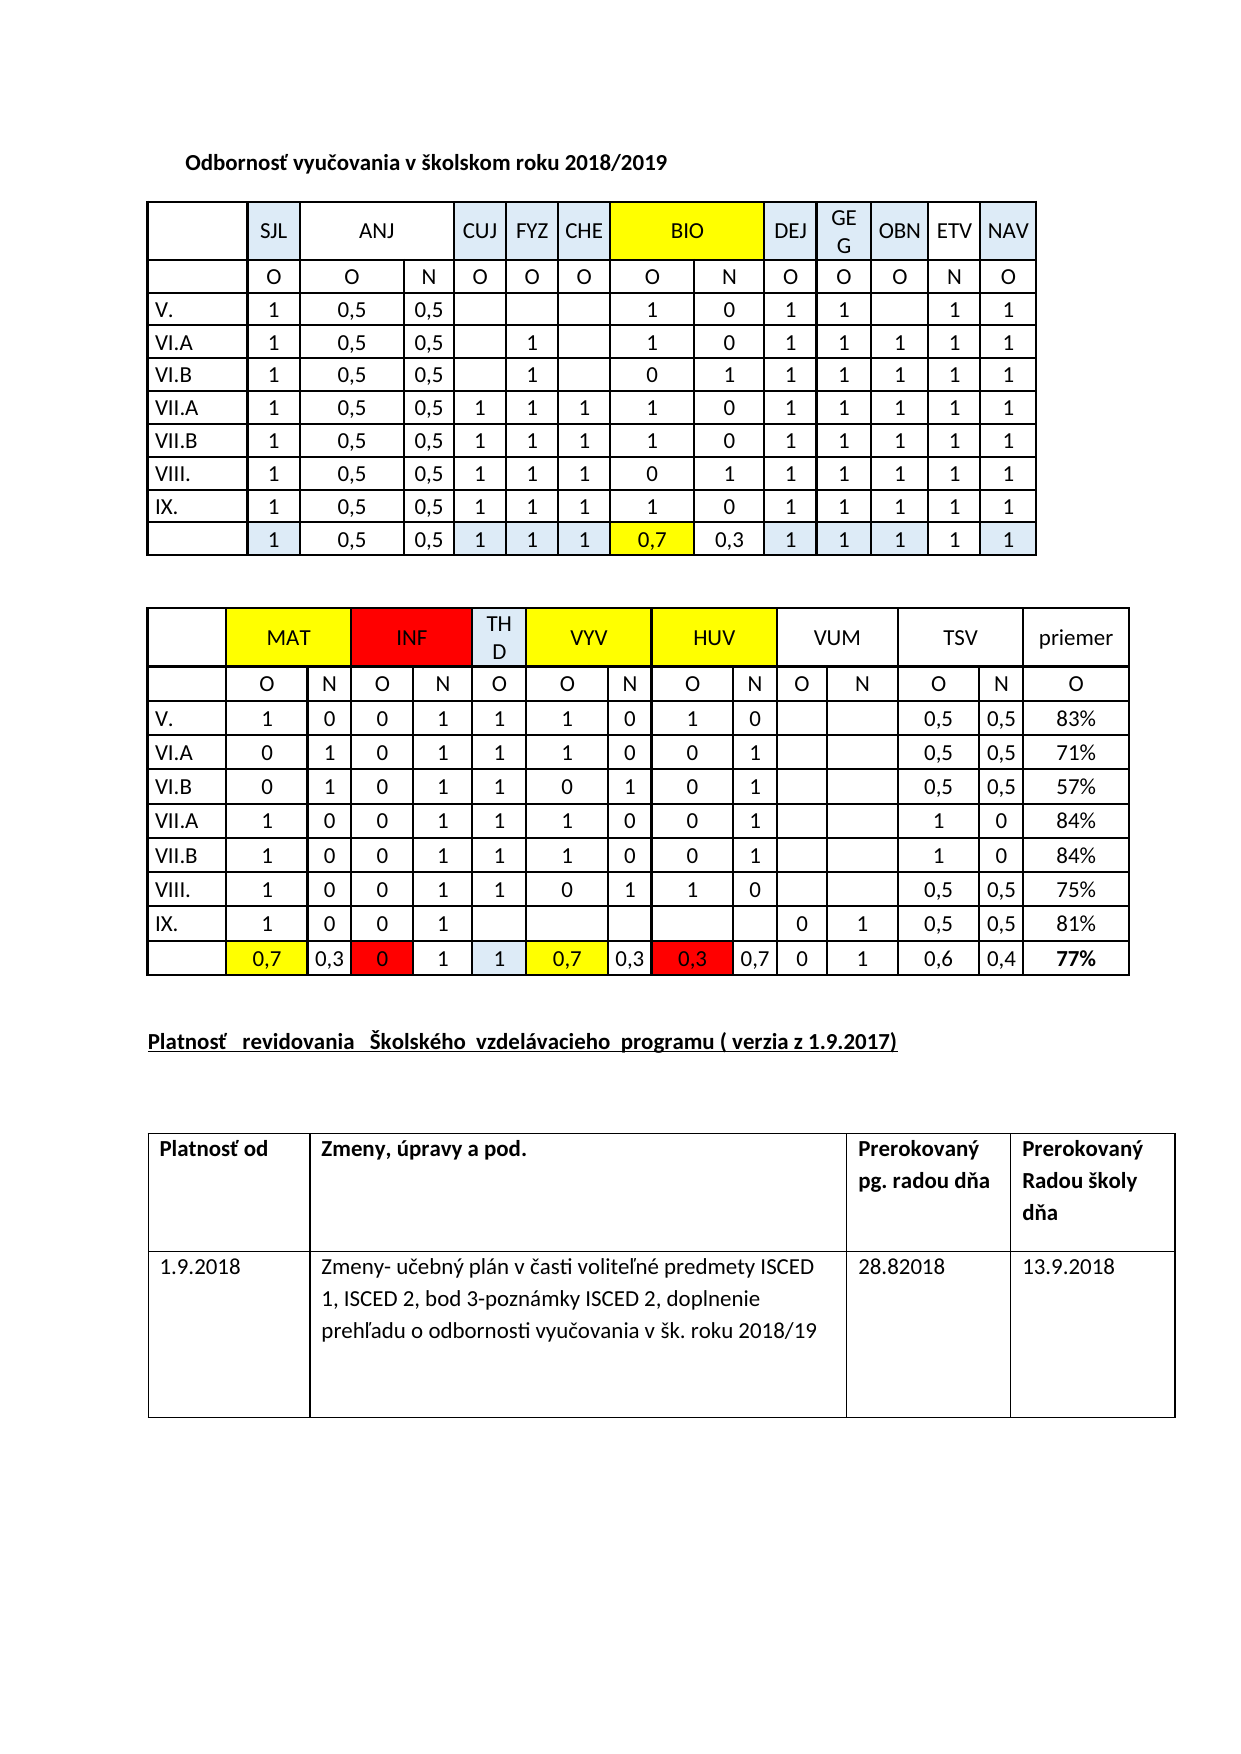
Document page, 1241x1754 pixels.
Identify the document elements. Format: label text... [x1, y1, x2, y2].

table_header HUV [653, 609, 776, 665]
table_cell 0 [309, 839, 350, 871]
table_cell [828, 770, 897, 802]
table_cell 0 [695, 392, 763, 423]
table_cell 0,5 [301, 392, 403, 423]
table_cell 0,5 [301, 294, 403, 324]
table_cell O [559, 261, 609, 292]
table_cell 1 [227, 907, 306, 939]
table_cell 1 [455, 458, 505, 488]
table_cell 0,5 [980, 770, 1022, 802]
table_cell 1 [507, 359, 557, 390]
table_cell N [309, 668, 350, 699]
table_cell 1 [527, 805, 607, 837]
table_cell 1 [981, 294, 1035, 324]
table_cell 1 [507, 425, 557, 456]
table_cell [473, 907, 525, 939]
table_cell 0,3 [309, 942, 350, 974]
table_cell 1 [227, 839, 306, 871]
table_cell 1 [872, 458, 927, 488]
table_cell [149, 942, 225, 974]
table_cell 1 [455, 523, 505, 554]
table_cell 0 [352, 805, 412, 837]
table_cell 1 [818, 425, 870, 456]
table_cell [828, 839, 897, 871]
table_cell 0 [227, 770, 306, 802]
table_cell 1 [249, 425, 299, 456]
table_cell [653, 907, 732, 939]
table_cell 1 [309, 736, 350, 768]
table_cell VII.B [149, 425, 246, 456]
table_cell 1 [455, 425, 505, 456]
table_cell 1 [653, 873, 732, 905]
table_cell 1 [765, 294, 815, 324]
table_cell O [899, 668, 978, 699]
table_cell O [249, 261, 299, 292]
table_cell N [828, 668, 897, 699]
table_cell 0 [611, 359, 693, 390]
table_cell VII.A [149, 392, 246, 423]
table_cell O [981, 261, 1035, 292]
table_cell VI.A [149, 326, 246, 357]
table_cell 1 [818, 326, 870, 357]
table_cell 1 [872, 523, 927, 554]
table_cell 0 [352, 907, 412, 939]
table_cell 1 [695, 458, 763, 488]
table_cell [149, 261, 246, 292]
table_cell 1 [981, 326, 1035, 357]
table_cell 1 [527, 736, 607, 768]
table_cell 0,5 [301, 523, 403, 554]
table_cell 0,7 [527, 942, 607, 974]
table_cell 1 [473, 805, 525, 837]
table_header Platnosť od [149, 1134, 309, 1251]
table_cell 0 [309, 873, 350, 905]
table_cell 0,7 [227, 942, 306, 974]
table_cell 13.9.2018 [1011, 1252, 1174, 1417]
table_cell 1 [414, 873, 471, 905]
table_cell 0 [352, 942, 412, 974]
table_cell [559, 294, 609, 324]
table_cell 0 [778, 907, 826, 939]
table_cell 0 [609, 839, 650, 871]
table_cell 1 [249, 359, 299, 390]
table_cell 0,7 [611, 523, 693, 554]
table_cell 0 [695, 491, 763, 521]
table_cell 0,7 [734, 942, 776, 974]
table_header VYV [527, 609, 650, 665]
table_cell N [980, 668, 1022, 699]
table_cell O [227, 668, 306, 699]
table_cell 0,5 [301, 425, 403, 456]
table_cell 1 [507, 491, 557, 521]
table_cell 0 [352, 736, 412, 768]
table_cell 1 [818, 392, 870, 423]
table_cell 1 [455, 491, 505, 521]
table_cell 0 [695, 326, 763, 357]
table_header [149, 609, 225, 665]
table_cell O [455, 261, 505, 292]
table_cell 1 [227, 873, 306, 905]
table_cell 1 [981, 425, 1035, 456]
table_cell 0 [653, 839, 732, 871]
table_header NAV [981, 203, 1035, 259]
table_header DEJ [765, 203, 815, 259]
table_cell 84% [1024, 839, 1128, 871]
table_cell [734, 907, 776, 939]
table_cell 1 [818, 491, 870, 521]
table_cell 0,5 [405, 392, 453, 423]
table_cell 1 [818, 458, 870, 488]
table_cell 1 [507, 392, 557, 423]
table_cell 1 [414, 702, 471, 734]
table_cell 1 [695, 359, 763, 390]
table_cell [455, 359, 505, 390]
table_cell 1 [611, 326, 693, 357]
table_cell V. [149, 702, 225, 734]
table_cell 0 [611, 458, 693, 488]
table_cell 1 [309, 770, 350, 802]
table_cell 1 [765, 326, 815, 357]
table_cell [507, 294, 557, 324]
table_cell 1 [872, 491, 927, 521]
table_cell 0,3 [695, 523, 763, 554]
table_cell O [527, 668, 607, 699]
table_cell 1 [473, 736, 525, 768]
table_header BIO [611, 203, 763, 259]
table_cell [559, 359, 609, 390]
table_cell 0 [527, 873, 607, 905]
table_cell 0,5 [405, 491, 453, 521]
table_cell 1 [872, 326, 927, 357]
table_cell 0 [695, 425, 763, 456]
table_cell 0 [653, 770, 732, 802]
table_cell N [929, 261, 979, 292]
table_cell 1 [507, 458, 557, 488]
table_cell 1 [765, 491, 815, 521]
table_cell 1 [818, 294, 870, 324]
table_cell VII.A [149, 805, 225, 837]
table_cell 0 [352, 702, 412, 734]
table_cell 1 [473, 770, 525, 802]
table_cell 1 [929, 425, 979, 456]
table_cell [828, 736, 897, 768]
table_cell 1 [734, 736, 776, 768]
table_cell 0 [609, 736, 650, 768]
table_cell 1 [734, 770, 776, 802]
table_cell 0 [309, 907, 350, 939]
table_cell Zmeny- učebný plán v časti voliteľné predmety ISCED 1, ISCED 2, bod 3-poznámky ISCED 2, doplnenie prehľadu o odbornosti vyučovania v šk. roku 2018/19 [311, 1252, 846, 1417]
table_cell 1 [818, 359, 870, 390]
text Odbornosť vyučovania v školskom roku 2018/2019 [185, 148, 1093, 176]
table_cell 1 [507, 523, 557, 554]
table_cell 1 [559, 523, 609, 554]
table_cell 1 [559, 458, 609, 488]
table_cell O [1024, 668, 1128, 699]
table_cell 1 [981, 458, 1035, 488]
table_cell 1 [249, 523, 299, 554]
table_cell [559, 326, 609, 357]
table_cell 0 [778, 942, 826, 974]
table_cell 1 [929, 392, 979, 423]
table_cell 1 [609, 770, 650, 802]
table_cell [872, 294, 927, 324]
table_header TSV [899, 609, 1022, 665]
table_cell 1 [981, 359, 1035, 390]
table_cell [455, 294, 505, 324]
table_cell 0 [980, 805, 1022, 837]
table_cell 0,4 [980, 942, 1022, 974]
table_cell 0,5 [899, 702, 978, 734]
table_header FYZ [507, 203, 557, 259]
table_cell 0 [980, 839, 1022, 871]
table_cell 0,5 [405, 523, 453, 554]
table_cell 1 [414, 805, 471, 837]
table_cell [778, 873, 826, 905]
table_header CHE [559, 203, 609, 259]
table_cell [527, 907, 607, 939]
table_cell 1 [872, 425, 927, 456]
table_header MAT [227, 609, 350, 665]
table_cell 83% [1024, 702, 1128, 734]
table_cell 75% [1024, 873, 1128, 905]
table_cell O [301, 261, 403, 292]
table_cell 0 [352, 770, 412, 802]
table_cell 0 [609, 702, 650, 734]
table_cell 1 [249, 392, 299, 423]
table_cell 1 [981, 523, 1035, 554]
table_cell 1 [249, 491, 299, 521]
table_cell 1 [765, 458, 815, 488]
table_cell 1 [249, 458, 299, 488]
table_cell 0 [352, 873, 412, 905]
table_cell 0 [695, 294, 763, 324]
table_cell N [609, 668, 650, 699]
table_header Zmeny, úpravy a pod. [311, 1134, 846, 1251]
table_cell 0,5 [980, 736, 1022, 768]
table_cell 0 [734, 873, 776, 905]
table_header GEG [818, 203, 870, 259]
table_cell 0,5 [301, 359, 403, 390]
table_cell 0 [309, 702, 350, 734]
table_cell N [695, 261, 763, 292]
table_cell O [765, 261, 815, 292]
table_header Prerokovaný pg. radou dňa [847, 1134, 1010, 1251]
table_cell 1 [414, 770, 471, 802]
table_cell IX. [149, 491, 246, 521]
table_cell [828, 702, 897, 734]
table_cell 1 [929, 294, 979, 324]
table_cell 1 [611, 491, 693, 521]
table_cell 0 [609, 805, 650, 837]
table_cell 1 [473, 702, 525, 734]
table_cell 0,5 [405, 326, 453, 357]
table_cell [778, 839, 826, 871]
table_cell 0,5 [405, 359, 453, 390]
table_cell 1 [527, 839, 607, 871]
table_cell 0 [352, 839, 412, 871]
table_cell 71% [1024, 736, 1128, 768]
table_cell [149, 523, 246, 554]
table_header [149, 203, 246, 259]
table_cell VI.B [149, 359, 246, 390]
table_cell 0,5 [899, 873, 978, 905]
table_cell O [352, 668, 412, 699]
table_cell 1 [734, 805, 776, 837]
table_cell 28.82018 [847, 1252, 1010, 1417]
table_cell O [611, 261, 693, 292]
table_cell 1 [899, 805, 978, 837]
table_cell 0,5 [980, 907, 1022, 939]
table_cell 1 [765, 392, 815, 423]
table_cell N [414, 668, 471, 699]
table_header SJL [249, 203, 299, 259]
table_cell 0,5 [899, 770, 978, 802]
table_cell 1 [899, 839, 978, 871]
table_cell 1.9.2018 [149, 1252, 309, 1417]
table_cell V. [149, 294, 246, 324]
table_header VUM [778, 609, 897, 665]
table_cell 1 [249, 294, 299, 324]
table_header THD [473, 609, 525, 665]
table_cell 1 [611, 392, 693, 423]
table_header priemer [1024, 609, 1128, 665]
table_cell 84% [1024, 805, 1128, 837]
table_cell 1 [414, 736, 471, 768]
table_cell O [872, 261, 927, 292]
table_header Prerokovaný Radou školy dňa [1011, 1134, 1174, 1251]
table_cell 1 [929, 491, 979, 521]
table_cell 81% [1024, 907, 1128, 939]
table_cell 1 [527, 702, 607, 734]
table_cell 1 [981, 491, 1035, 521]
table_cell 0,5 [405, 425, 453, 456]
table_cell VIII. [149, 873, 225, 905]
table_cell [828, 873, 897, 905]
table_cell 0 [653, 805, 732, 837]
table_cell 1 [227, 702, 306, 734]
table_cell 0,5 [301, 491, 403, 521]
table_cell N [734, 668, 776, 699]
table_cell 57% [1024, 770, 1128, 802]
table_cell 0 [309, 805, 350, 837]
table_cell 1 [828, 907, 897, 939]
table_cell 0,3 [609, 942, 650, 974]
table_cell 1 [473, 873, 525, 905]
table_cell [149, 668, 225, 699]
table_cell 1 [653, 702, 732, 734]
table_cell 0 [227, 736, 306, 768]
table_cell 0 [653, 736, 732, 768]
table_cell 1 [414, 839, 471, 871]
table_cell 0,5 [980, 702, 1022, 734]
table_cell 0,5 [980, 873, 1022, 905]
table_cell 0,5 [301, 326, 403, 357]
table_cell 1 [455, 392, 505, 423]
table_cell 1 [227, 805, 306, 837]
table_cell 1 [828, 942, 897, 974]
table_cell 1 [414, 942, 471, 974]
table_cell 1 [414, 907, 471, 939]
table_cell 1 [818, 523, 870, 554]
table_cell 1 [929, 326, 979, 357]
table_cell 1 [559, 425, 609, 456]
table_cell 1 [507, 326, 557, 357]
table_cell 1 [872, 392, 927, 423]
table_cell 1 [473, 942, 525, 974]
table_cell VIII. [149, 458, 246, 488]
table_cell 1 [559, 491, 609, 521]
table_cell 0,5 [405, 294, 453, 324]
table_cell O [473, 668, 525, 699]
table_cell [828, 805, 897, 837]
table_header INF [352, 609, 471, 665]
table_cell 0 [527, 770, 607, 802]
table_cell O [653, 668, 732, 699]
table_cell 1 [473, 839, 525, 871]
table_cell 1 [249, 326, 299, 357]
table_cell 77% [1024, 942, 1128, 974]
table_cell O [507, 261, 557, 292]
table_cell 0,6 [899, 942, 978, 974]
table_cell 1 [929, 523, 979, 554]
table_cell VII.B [149, 839, 225, 871]
table_cell [609, 907, 650, 939]
table_cell N [405, 261, 453, 292]
table_cell VI.A [149, 736, 225, 768]
table_cell O [818, 261, 870, 292]
table_header ANJ [301, 203, 453, 259]
table_cell 1 [611, 425, 693, 456]
table_cell 1 [734, 839, 776, 871]
table_cell [778, 702, 826, 734]
table_cell [455, 326, 505, 357]
table_cell 0,5 [301, 458, 403, 488]
table_cell [778, 805, 826, 837]
table_cell 0,5 [899, 907, 978, 939]
table_cell 0,5 [899, 736, 978, 768]
table_cell 1 [929, 458, 979, 488]
table_cell 1 [765, 359, 815, 390]
text Platnosť revidovania Školského vzdelávacieho programu ( verzia z 1.9.2017) [148, 1027, 1093, 1055]
table_cell 0,3 [653, 942, 732, 974]
table_header CUJ [455, 203, 505, 259]
table_cell 1 [765, 523, 815, 554]
table_cell VI.B [149, 770, 225, 802]
table_cell 1 [609, 873, 650, 905]
table_cell 1 [981, 392, 1035, 423]
table_header OBN [872, 203, 927, 259]
table_cell 1 [872, 359, 927, 390]
table_cell 1 [559, 392, 609, 423]
table_cell [778, 736, 826, 768]
table_cell 1 [765, 425, 815, 456]
table_cell O [778, 668, 826, 699]
table_cell [778, 770, 826, 802]
table_header ETV [929, 203, 979, 259]
table_cell 1 [929, 359, 979, 390]
table_cell IX. [149, 907, 225, 939]
table_cell 1 [611, 294, 693, 324]
table_cell 0,5 [405, 458, 453, 488]
table_cell 0 [734, 702, 776, 734]
